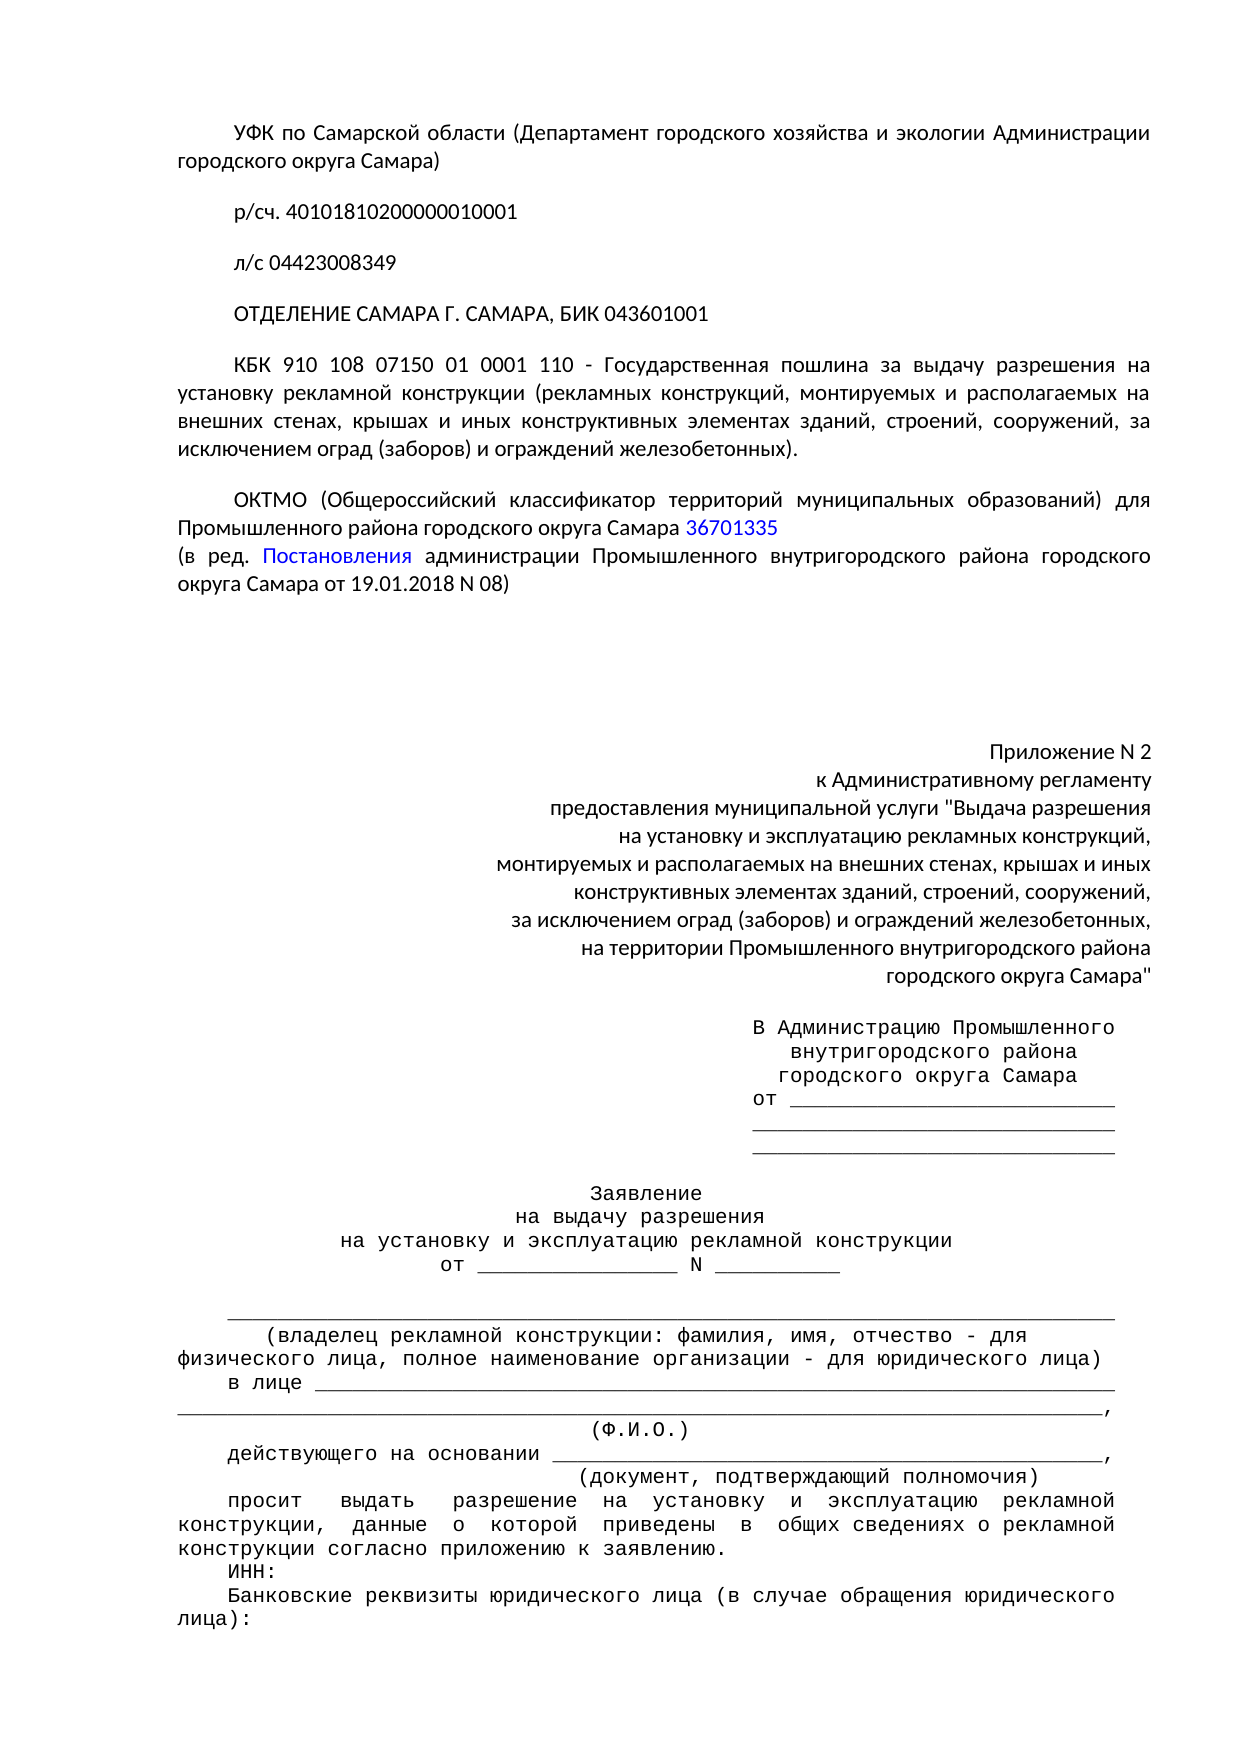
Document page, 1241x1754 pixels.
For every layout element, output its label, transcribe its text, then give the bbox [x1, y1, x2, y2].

text _______________________________________________________________________ [177, 1301, 1152, 1325]
text конструкции, данные о которой приведены в общих сведениях о рекламной [177, 1514, 1152, 1537]
text на установку и эксплуатацию рекламной конструкции [177, 1230, 1152, 1254]
text действующего на основании ____________________________________________, [177, 1443, 1152, 1467]
text (владелец рекламной конструкции: фамилия, имя, отчество - для [177, 1325, 1152, 1348]
text УФК по Самарской области (Департамент городского хозяйства и экологии Администрации городского округа Самара) [177, 118, 1152, 174]
text КБК 910 108 07150 01 0001 110 - Государственная пошлина за выдачу разрешения на установку рекламной конструкции (рекламных конструкций, монтируемых и располагаемых на внешних стенах, крышах и иных конструктивных элементах зданий, строений, сооружений, за исключением оград (заборов) и ограждений железобетонных). [177, 350, 1152, 462]
text внутригородского района [177, 1041, 1152, 1064]
text физического лица, полное наименование организации - для юридического лица) [177, 1348, 1152, 1372]
text городского округа Самара [177, 1064, 1152, 1088]
text р/сч. 40101810200000010001 [177, 197, 1152, 225]
text к Административному регламенту [177, 765, 1152, 793]
text в лице ________________________________________________________________ [177, 1372, 1152, 1396]
text (Ф.И.О.) [177, 1419, 1152, 1443]
text В Администрацию Промышленного [177, 1017, 1152, 1041]
text монтируемых и располагаемых на внешних стенах, крышах и иных [177, 849, 1152, 877]
text Приложение N 2 [177, 737, 1152, 765]
text л/с 04423008349 [177, 248, 1152, 276]
text (в ред. Постановления администрации Промышленного внутригородского района городского округа Самара от 19.01.2018 N 08) [177, 541, 1152, 597]
text ОКТМО (Общероссийский классификатор территорий муниципальных образований) для Промышленного района городского округа Самара 36701335 [177, 485, 1152, 541]
text Банковские реквизиты юридического лица (в случае обращения юридического [177, 1585, 1152, 1608]
text на установку и эксплуатацию рекламных конструкций, [177, 821, 1152, 849]
text на выдачу разрешения [177, 1206, 1152, 1230]
text (документ, подтверждающий полномочия) [177, 1467, 1152, 1490]
text просит выдать разрешение на установку и эксплуатацию рекламной [177, 1490, 1152, 1514]
text на территории Промышленного внутригородского района [177, 933, 1152, 961]
text ИНН: [177, 1561, 1152, 1585]
text городского округа Самара" [177, 961, 1152, 989]
text от __________________________ [177, 1088, 1152, 1112]
text от ________________ N __________ [177, 1254, 1152, 1277]
text за исключением оград (заборов) и ограждений железобетонных, [177, 905, 1152, 933]
text конструктивных элементах зданий, строений, сооружений, [177, 877, 1152, 905]
text _____________________________ [177, 1136, 1152, 1159]
text _____________________________ [177, 1112, 1152, 1136]
text лица): [177, 1608, 1152, 1632]
text Заявление [177, 1183, 1152, 1206]
text конструкции согласно приложению к заявлению. [177, 1537, 1152, 1561]
text __________________________________________________________________________, [177, 1396, 1152, 1419]
text ОТДЕЛЕНИЕ САМАРА Г. САМАРА, БИК 043601001 [177, 299, 1152, 327]
text предоставления муниципальной услуги "Выдача разрешения [177, 793, 1152, 821]
